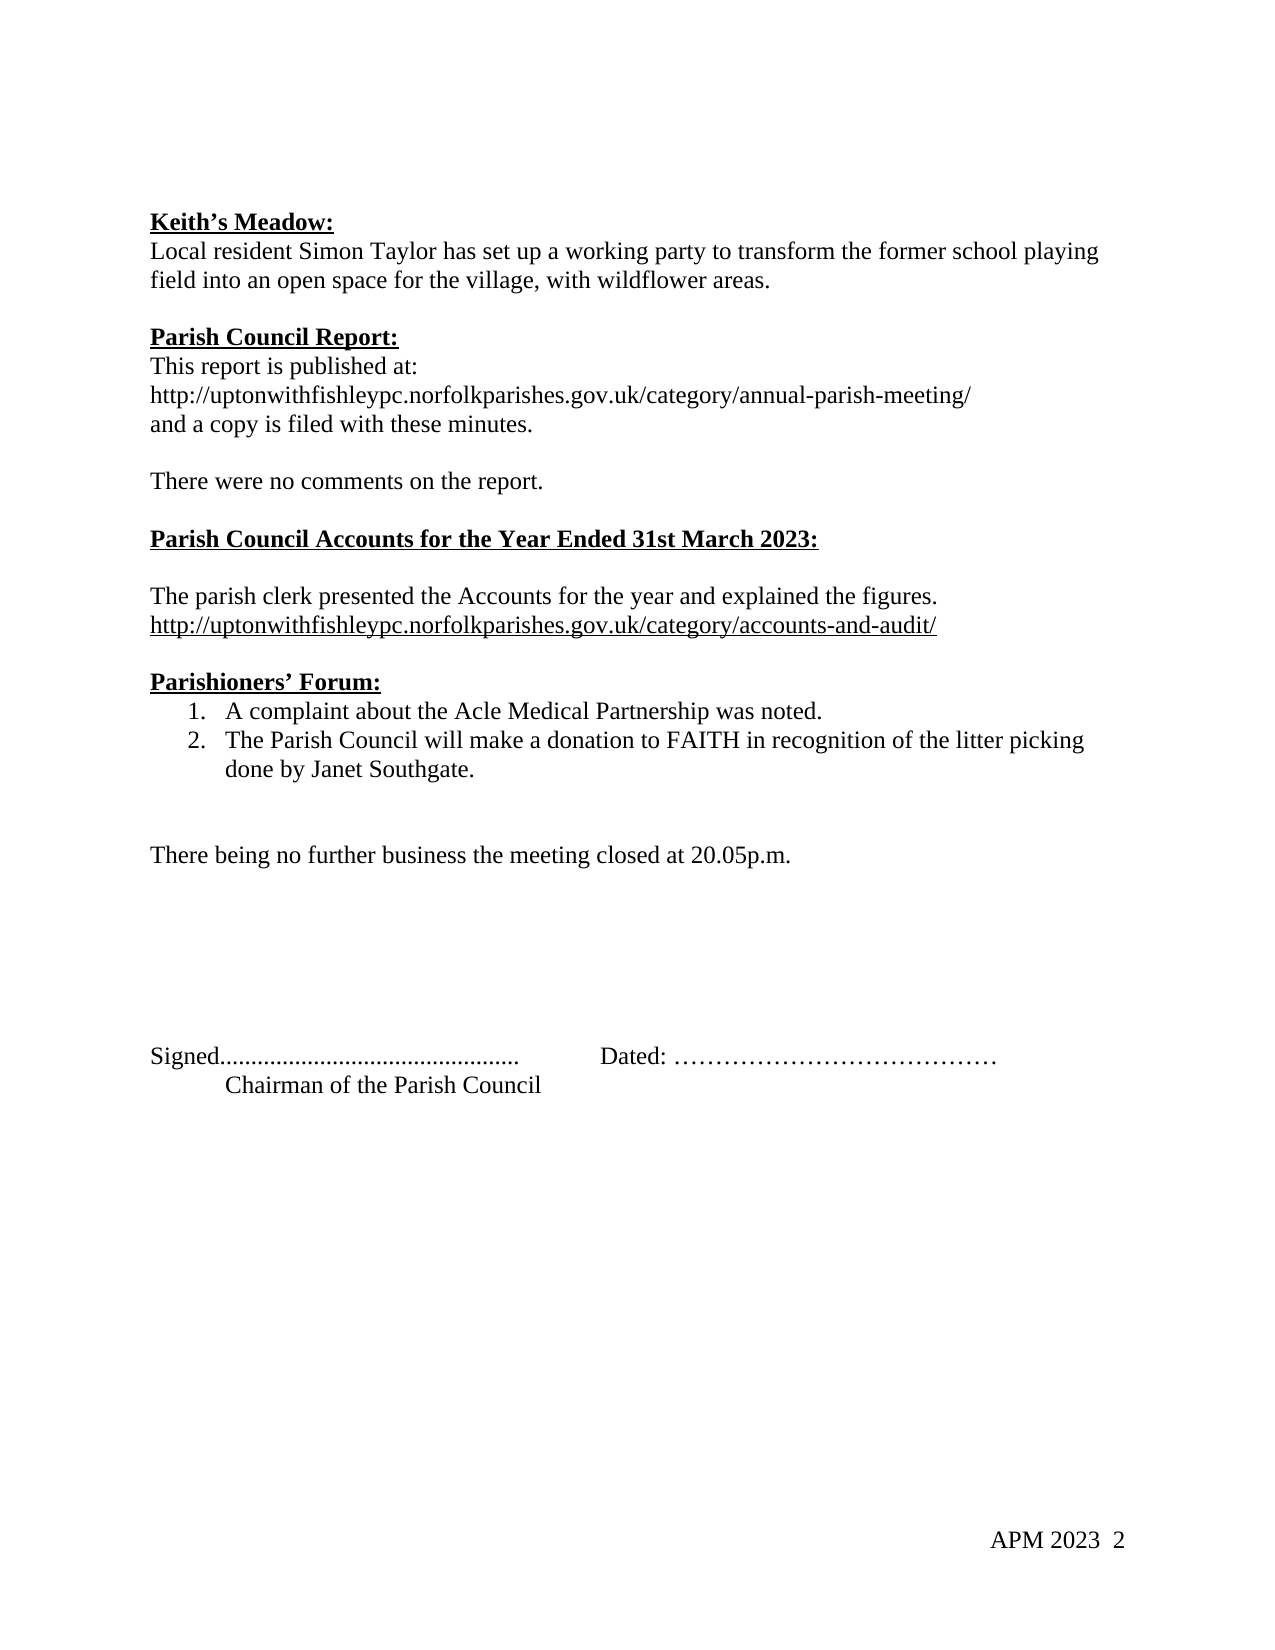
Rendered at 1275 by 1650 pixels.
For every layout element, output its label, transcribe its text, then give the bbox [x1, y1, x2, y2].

text There being no further business the meeting closed at 20.05p.m. [150, 840, 1125, 869]
text The parish clerk presented the Accounts for the year and explained the figures. [150, 581, 1125, 610]
list A complaint about the Acle Medical Partnership was noted. [187, 696, 1125, 725]
text http://uptonwithfishleypc.norfolkparishes.gov.uk/category/accounts-and-audit/ [150, 610, 1125, 639]
text http://uptonwithfishleypc.norfolkparishes.gov.uk/category/annual-parish-meeting/ [150, 380, 1125, 409]
text Chairman of the Parish Council [150, 1070, 1125, 1099]
text Keith’s Meadow: Local resident Simon Taylor has set up a working party to transform the former school playing field into an open space for the village, with wildflower areas. [150, 207, 1125, 294]
text Parishioners’ Forum: [150, 667, 1125, 696]
text Parish Council Report: [150, 322, 1125, 351]
list The Parish Council will make a donation to FAITH in recognition of the litter picking done by Janet Southgate. [187, 725, 1125, 782]
text Signed................................................ Dated: ………………………………… [150, 1041, 1125, 1070]
text and a copy is filed with these minutes. [150, 409, 1125, 437]
text Parish Council Accounts for the Year Ended 31st March 2023: [150, 524, 1125, 581]
text This report is published at: [150, 351, 1125, 380]
text There were no comments on the report. [150, 466, 1125, 495]
